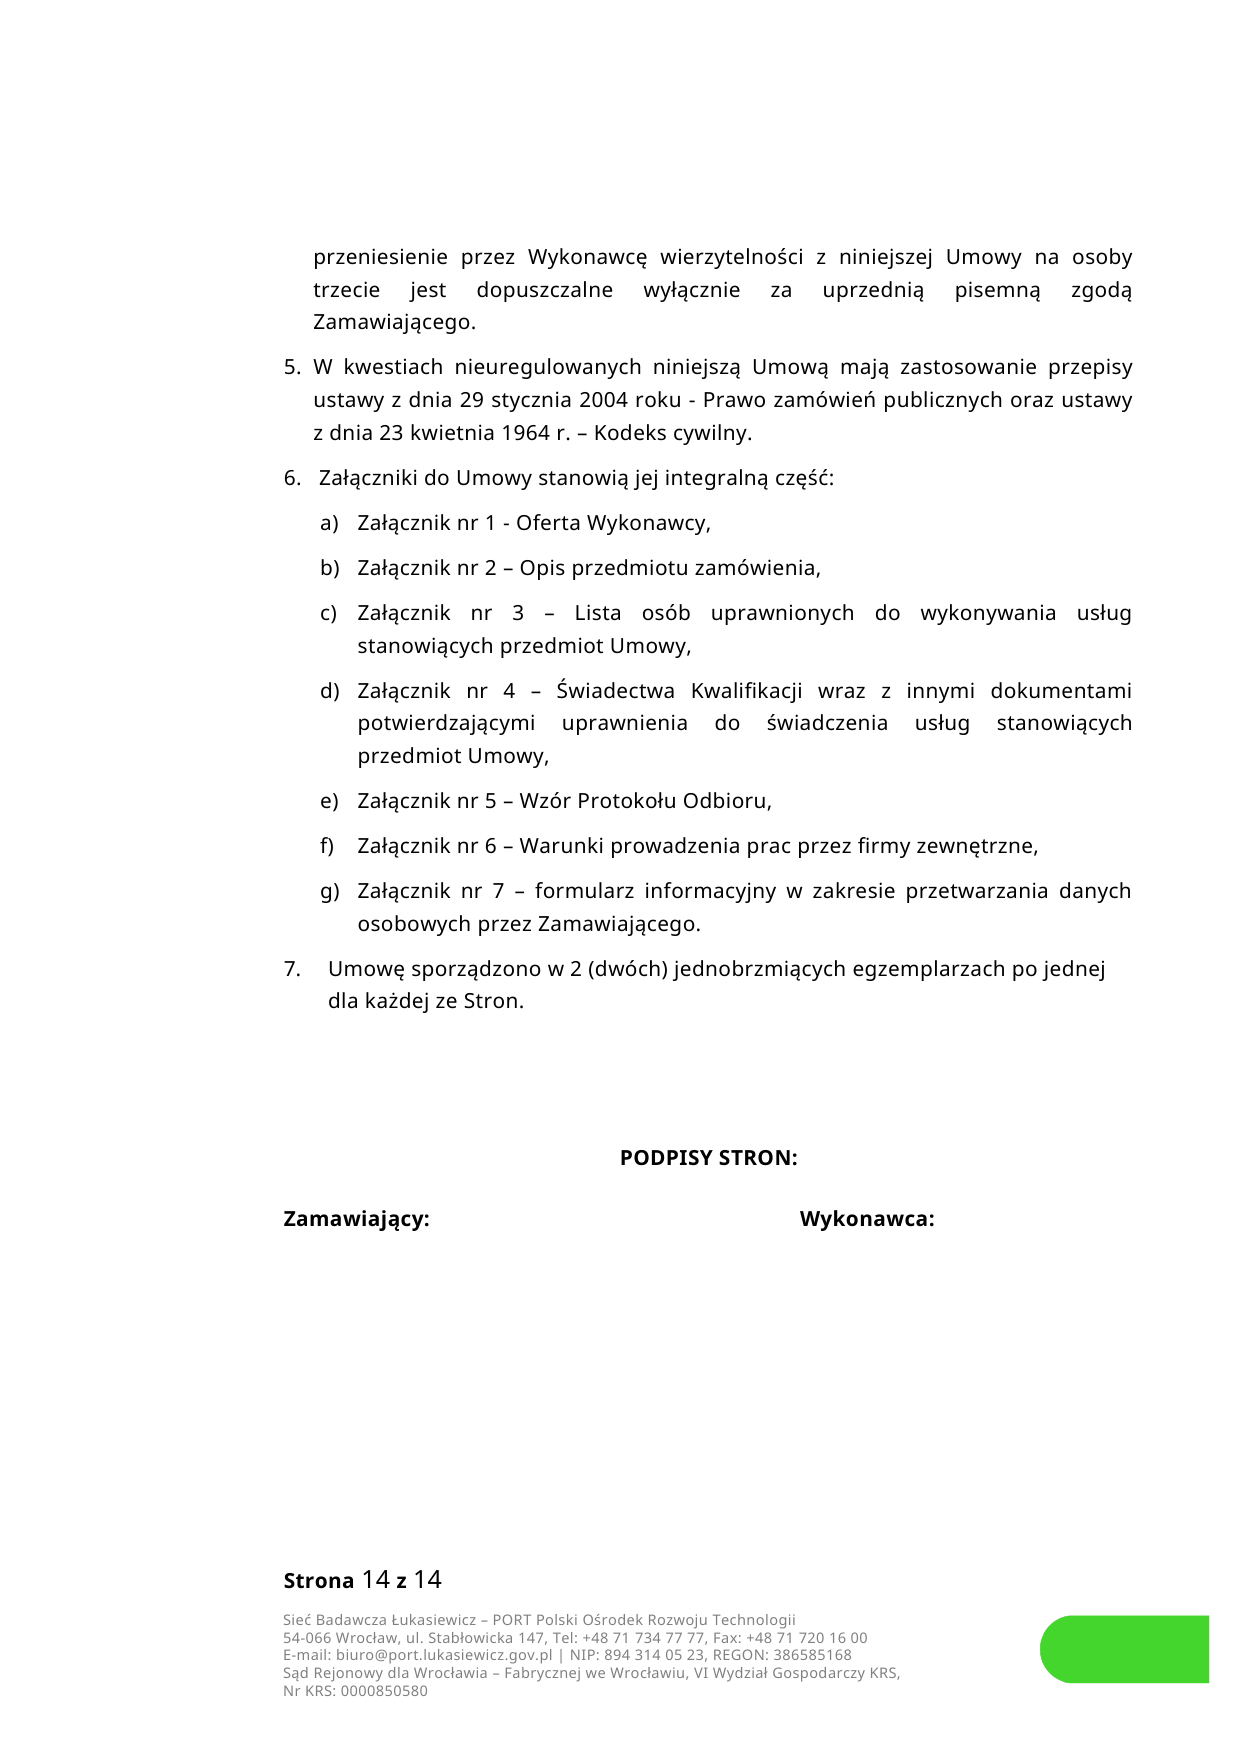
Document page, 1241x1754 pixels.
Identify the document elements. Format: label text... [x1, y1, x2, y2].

list Załącznik nr 4 – Świadectwa Kwalifikacji wraz z innymi dokumentami potwierdzającymi uprawnienia do świadczenia usług stanowiących przedmiot Umowy, [320, 676, 1134, 769]
list Załącznik nr 5 – Wzór Protokołu Odbioru, [320, 786, 1134, 814]
list Załącznik nr 6 – Warunki prowadzenia prac przez firmy zewnętrzne, [320, 831, 1134, 860]
list Załącznik nr 1 - Oferta Wykonawcy, [320, 508, 1134, 536]
text PODPISY STRON: [283, 1143, 1134, 1171]
list W kwestiach nieuregulowanych niniejszą Umową mają zastosowanie przepisy ustawy z dnia 29 stycznia 2004 roku - Prawo zamówień publicznych oraz ustawy z dnia 23 kwietnia 1964 r. – Kodeks cywilny. [283, 352, 1134, 446]
text Zamawiający: Wykonawca: [283, 1204, 1134, 1233]
list Załączniki do Umowy stanowią jej integralną część: [283, 463, 1134, 491]
list Załącznik nr 7 – formularz informacyjny w zakresie przetwarzania danych osobowych przez Zamawiającego. [320, 876, 1134, 937]
picture [1036, 1611, 1239, 1752]
list Umowę sporządzono w 2 (dwóch) jednobrzmiących egzemplarzach po jednej dla każdej ze Stron. [283, 954, 1134, 1015]
list Załącznik nr 2 – Opis przedmiotu zamówienia, [320, 553, 1134, 581]
list Załącznik nr 3 – Lista osób uprawnionych do wykonywania usług stanowiących przedmiot Umowy, [320, 598, 1134, 659]
